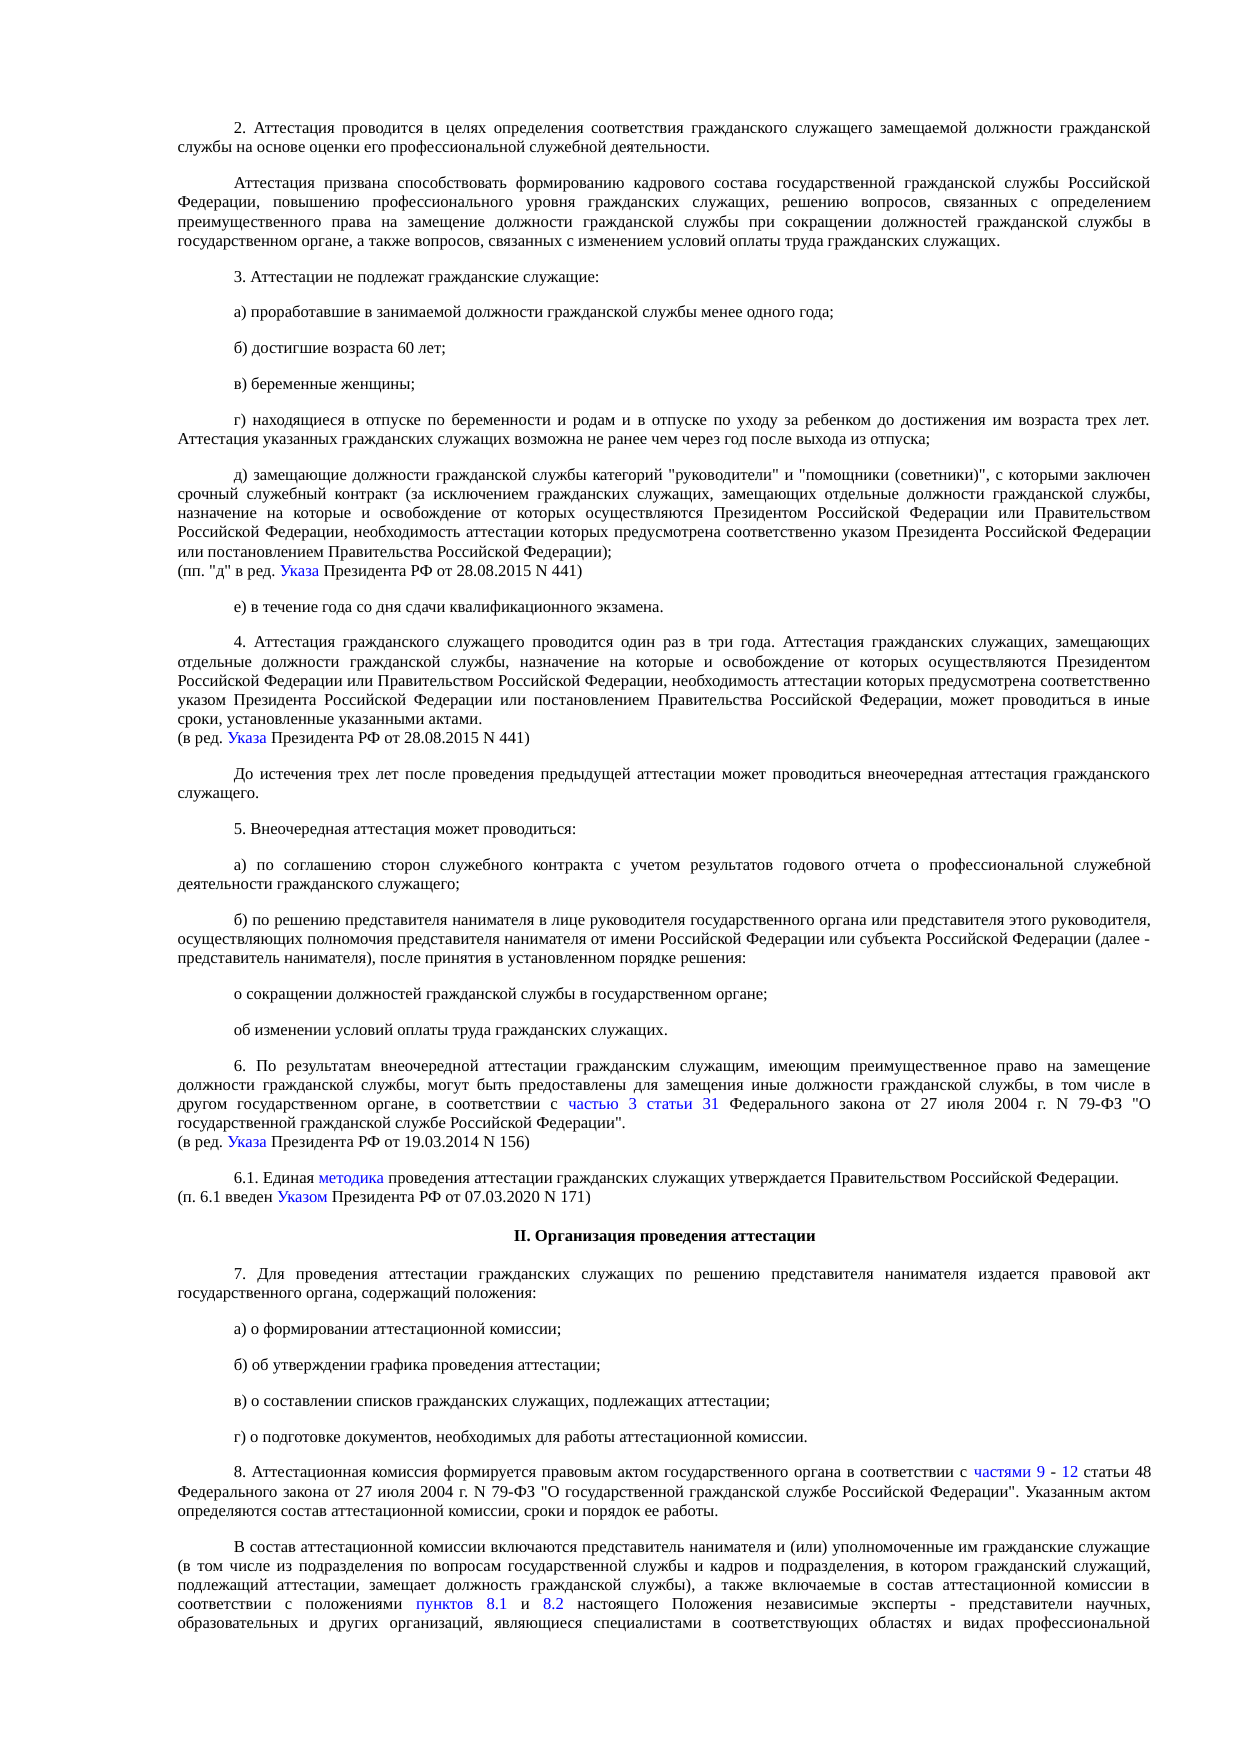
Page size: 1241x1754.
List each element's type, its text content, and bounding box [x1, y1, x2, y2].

text б) достигшие возраста 60 лет; [177, 338, 1152, 357]
text 7. Для проведения аттестации гражданских служащих по решению представителя нанимателя издается правовой акт государственного органа, содержащий положения: [177, 1264, 1152, 1302]
text 8. Аттестационная комиссия формируется правовым актом государственного органа в соответствии с частями 9 - 12 статьи 48 Федерального закона от 27 июля 2004 г. N 79-ФЗ "О государственной гражданской службе Российской Федерации". Указанным актом определяются состав аттестационной комиссии, сроки и порядок ее работы. [177, 1462, 1152, 1520]
text б) об утверждении графика проведения аттестации; [177, 1355, 1152, 1374]
text II. Организация проведения аттестации [177, 1226, 1152, 1245]
text 3. Аттестации не подлежат гражданские служащие: [177, 266, 1152, 286]
text (в ред. Указа Президента РФ от 19.03.2014 N 156) [177, 1132, 1152, 1151]
text а) по соглашению сторон служебного контракта с учетом результатов годового отчета о профессиональной служебной деятельности гражданского служащего; [177, 855, 1152, 893]
text Аттестация призвана способствовать формированию кадрового состава государственной гражданской службы Российской Федерации, повышению профессионального уровня гражданских служащих, решению вопросов, связанных с определением преимущественного права на замещение должности гражданской службы при сокращении должностей гражданской службы в государственном органе, а также вопросов, связанных с изменением условий оплаты труда гражданских служащих. [177, 173, 1152, 250]
text о сокращении должностей гражданской службы в государственном органе; [177, 984, 1152, 1003]
text б) по решению представителя нанимателя в лице руководителя государственного органа или представителя этого руководителя, осуществляющих полномочия представителя нанимателя от имени Российской Федерации или субъекта Российской Федерации (далее - представитель нанимателя), после принятия в установленном порядке решения: [177, 910, 1152, 967]
text а) о формировании аттестационной комиссии; [177, 1319, 1152, 1338]
text в) беременные женщины; [177, 374, 1152, 393]
text (пп. "д" в ред. Указа Президента РФ от 28.08.2015 N 441) [177, 561, 1152, 580]
text 6.1. Единая методика проведения аттестации гражданских служащих утверждается Правительством Российской Федерации. [177, 1168, 1152, 1187]
text в) о составлении списков гражданских служащих, подлежащих аттестации; [177, 1391, 1152, 1410]
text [177, 1536, 1152, 1632]
text об изменении условий оплаты труда гражданских служащих. [177, 1020, 1152, 1039]
text 2. Аттестация проводится в целях определения соответствия гражданского служащего замещаемой должности гражданской службы на основе оценки его профессиональной служебной деятельности. [177, 118, 1152, 156]
text 6. По результатам внеочередной аттестации гражданским служащим, имеющим преимущественное право на замещение должности гражданской службы, могут быть предоставлены для замещения иные должности гражданской службы, в том числе в другом государственном органе, в соответствии с частью 3 статьи 31 Федерального закона от 27 июля 2004 г. N 79-ФЗ "О государственной гражданской службе Российской Федерации". [177, 1056, 1152, 1132]
text г) находящиеся в отпуске по беременности и родам и в отпуске по уходу за ребенком до достижения им возраста трех лет. Аттестация указанных гражданских служащих возможна не ранее чем через год после выхода из отпуска; [177, 410, 1152, 448]
text е) в течение года со дня сдачи квалификационного экзамена. [177, 596, 1152, 616]
text 5. Внеочередная аттестация может проводиться: [177, 819, 1152, 838]
text 4. Аттестация гражданского служащего проводится один раз в три года. Аттестация гражданских служащих, замещающих отдельные должности гражданской службы, назначение на которые и освобождение от которых осуществляются Президентом Российской Федерации или Правительством Российской Федерации, необходимость аттестации которых предусмотрена соответственно указом Президента Российской Федерации или постановлением Правительства Российской Федерации, может проводиться в иные сроки, установленные указанными актами. [177, 632, 1152, 728]
text д) замещающие должности гражданской службы категорий "руководители" и "помощники (советники)", с которыми заключен срочный служебный контракт (за исключением гражданских служащих, замещающих отдельные должности гражданской службы, назначение на которые и освобождение от которых осуществляются Президентом Российской Федерации или Правительством Российской Федерации, необходимость аттестации которых предусмотрена соответственно указом Президента Российской Федерации или постановлением Правительства Российской Федерации); [177, 465, 1152, 561]
text (п. 6.1 введен Указом Президента РФ от 07.03.2020 N 171) [177, 1187, 1152, 1206]
text а) проработавшие в занимаемой должности гражданской службы менее одного года; [177, 302, 1152, 321]
text г) о подготовке документов, необходимых для работы аттестационной комиссии. [177, 1426, 1152, 1446]
text (в ред. Указа Президента РФ от 28.08.2015 N 441) [177, 728, 1152, 747]
text До истечения трех лет после проведения предыдущей аттестации может проводиться внеочередная аттестация гражданского служащего. [177, 764, 1152, 802]
